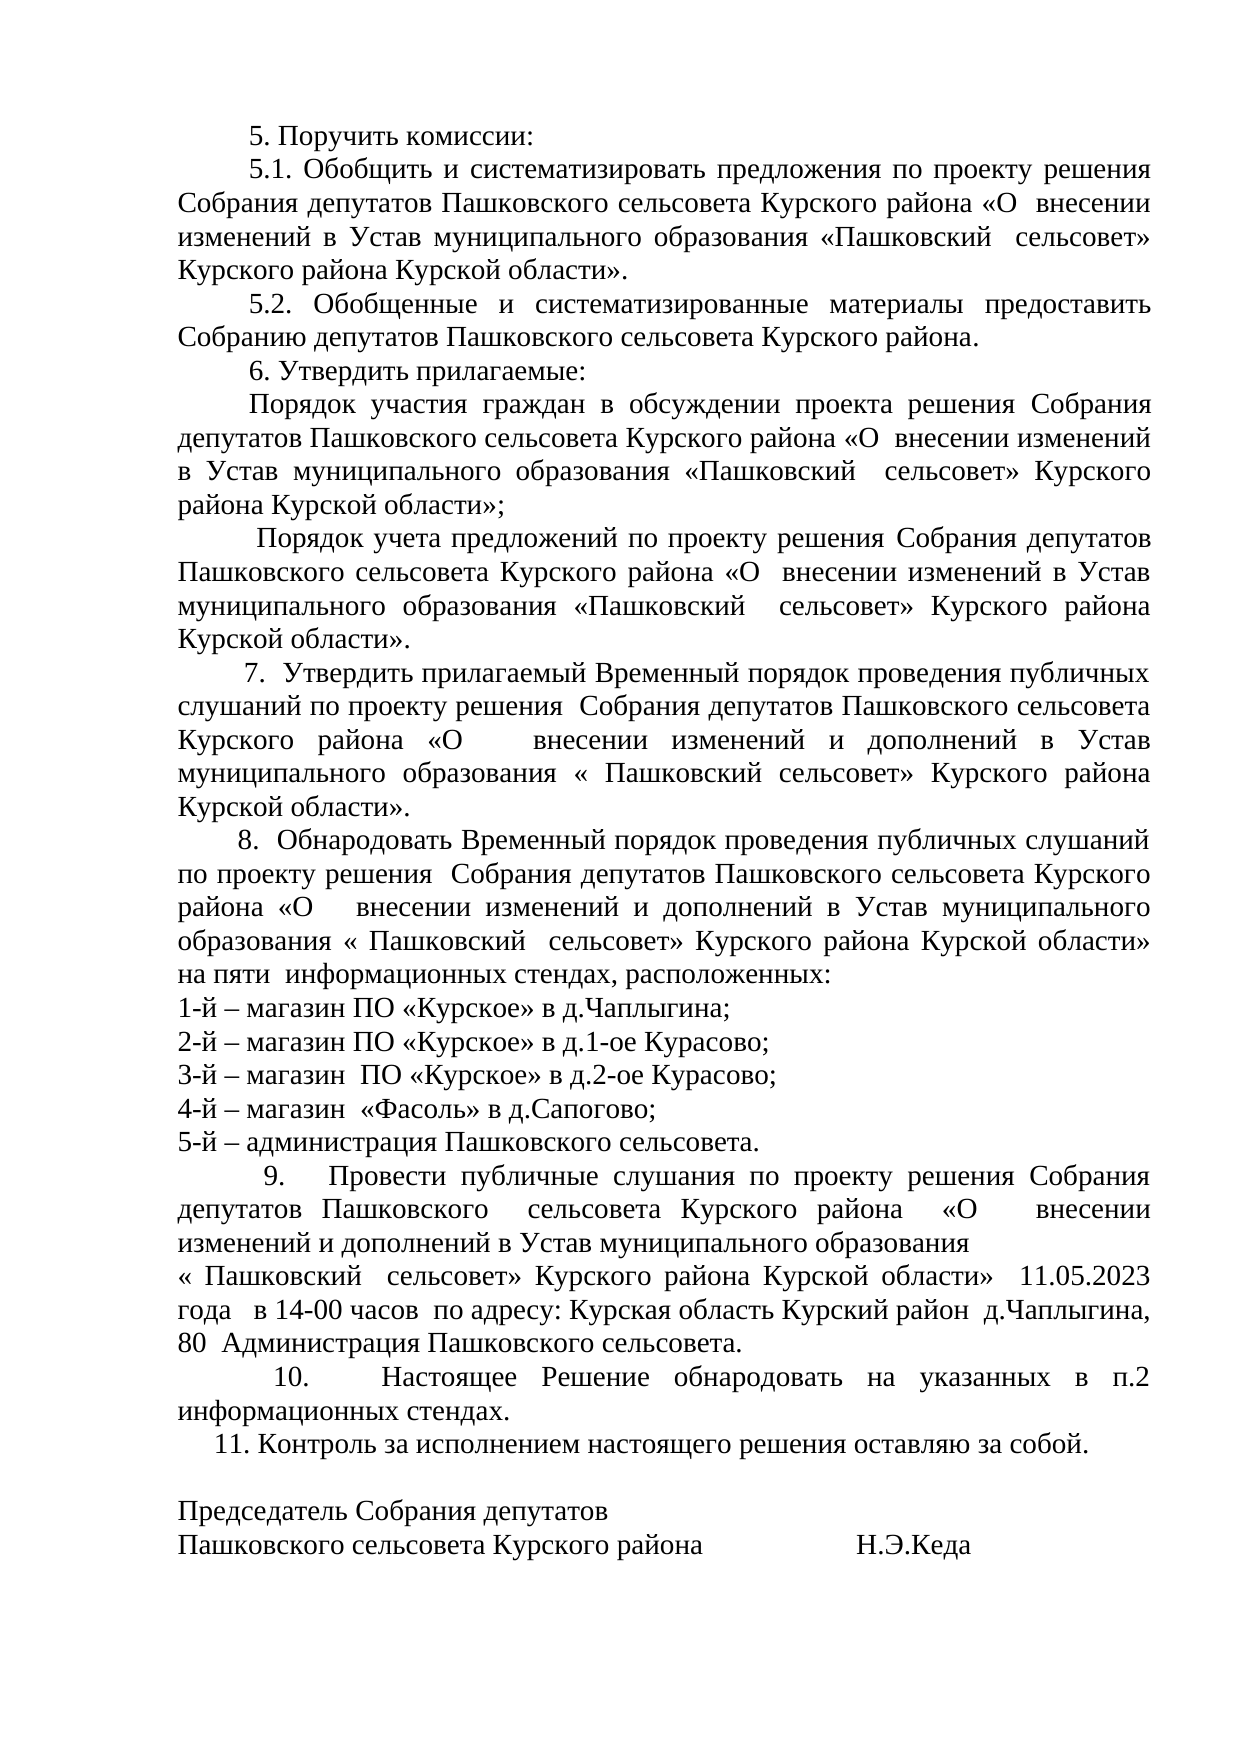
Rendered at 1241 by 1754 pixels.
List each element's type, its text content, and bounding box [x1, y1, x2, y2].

text Председатель Собрания депутатов [177, 1493, 1152, 1527]
text Порядок участия граждан в обсуждении проекта решения Собрания депутатов Пашковского сельсовета Курского района «О внесении изменений в Устав муниципального образования «Пашковский сельсовет» Курского района Курской области»; [177, 386, 1152, 521]
text 9. Провести публичные слушания по проекту решения Собрания депутатов Пашковского сельсовета Курского района «О внесении изменений и дополнений в Устав муниципального образования [177, 1158, 1152, 1258]
text 4-й – магазин «Фасоль» в д.Сапогово; [177, 1091, 1152, 1124]
text Порядок учета предложений по проекту решения Собрания депутатов Пашковского сельсовета Курского района «О внесении изменений в Устав муниципального образования «Пашковский сельсовет» Курского района Курской области». [177, 521, 1152, 655]
text 11. Контроль за исполнением настоящего решения оставляю за собой. [177, 1426, 1152, 1460]
text « Пашковский сельсовет» Курского района Курской области» 11.05.2023 года в 14-00 часов по адресу: Курская область Курский район д.Чаплыгина, 80 Администрация Пашковского сельсовета. [177, 1258, 1152, 1359]
text 5.2. Обобщенные и систематизированные материалы предоставить Собранию депутатов Пашковского сельсовета Курского района. [177, 286, 1152, 353]
text 3-й – магазин ПО «Курское» в д.2-ое Курасово; [177, 1057, 1152, 1091]
text Пашковского сельсовета Курского района Н.Э.Кеда [177, 1527, 1152, 1560]
text 8. Обнародовать Временный порядок проведения публичных слушаний по проекту решения Собрания депутатов Пашковского сельсовета Курского района «О внесении изменений и дополнений в Устав муниципального образования « Пашковский сельсовет» Курского района Курской области» на пяти информационных стендах, расположенных: [177, 822, 1152, 990]
text 5. Поручить комиссии: [177, 118, 1152, 152]
text 1-й – магазин ПО «Курское» в д.Чаплыгина; [177, 990, 1152, 1024]
text 5.1. Обобщить и систематизировать предложения по проекту решения Собрания депутатов Пашковского сельсовета Курского района «О внесении изменений в Устав муниципального образования «Пашковский сельсовет» Курского района Курской области». [177, 152, 1152, 286]
text 6. Утвердить прилагаемые: [177, 353, 1152, 386]
text 5-й – администрация Пашковского сельсовета. [177, 1124, 1152, 1158]
text 2-й – магазин ПО «Курское» в д.1-ое Курасово; [177, 1024, 1152, 1057]
text 10. Настоящее Решение обнародовать на указанных в п.2 информационных стендах. [177, 1359, 1152, 1426]
text 7. Утвердить прилагаемый Временный порядок проведения публичных слушаний по проекту решения Собрания депутатов Пашковского сельсовета Курского района «О внесении изменений и дополнений в Устав муниципального образования « Пашковский сельсовет» Курского района Курской области». [177, 655, 1152, 822]
